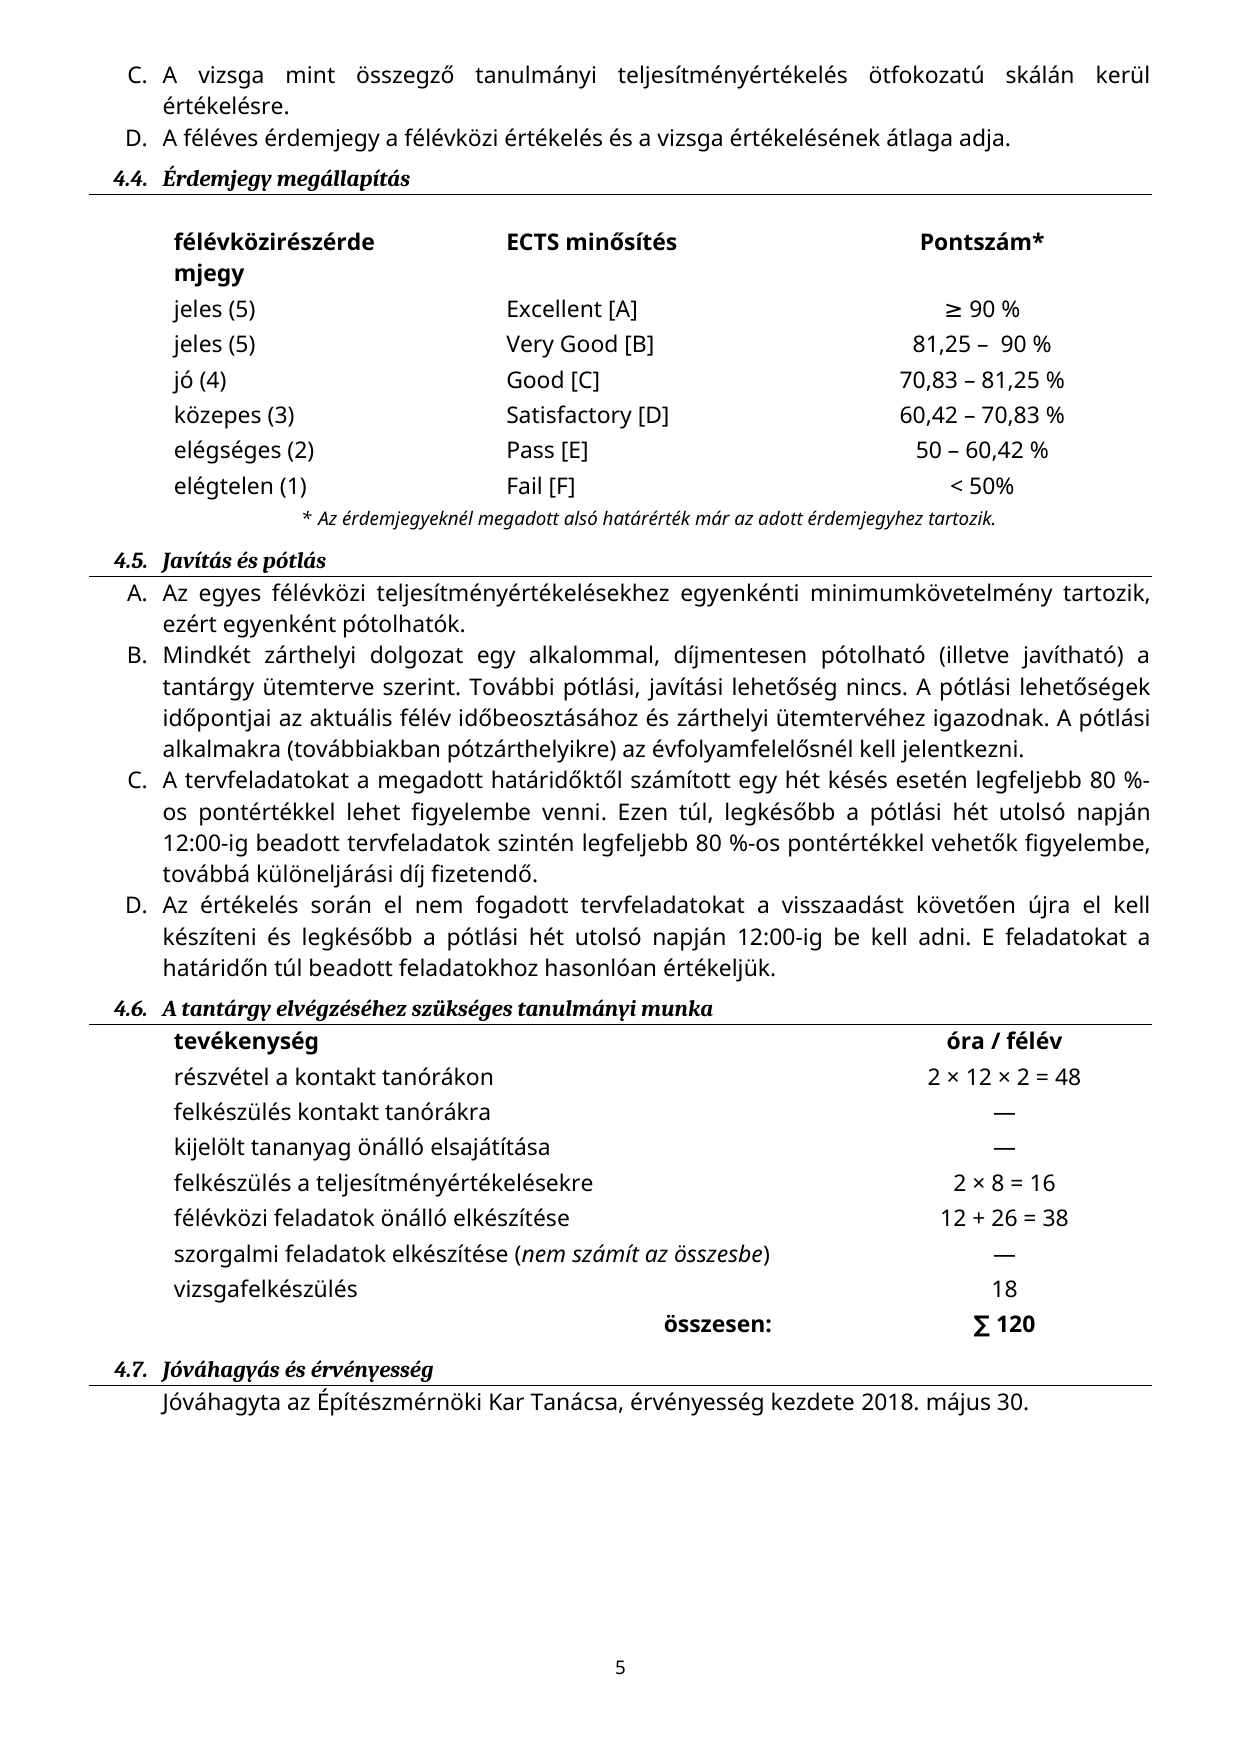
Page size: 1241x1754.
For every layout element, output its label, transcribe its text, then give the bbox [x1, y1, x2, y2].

table_header tevékenység [89, 1025, 797, 1061]
table_cell [798, 1238, 1152, 1273]
table_cell [798, 1167, 1152, 1202]
table_cell felkészülés a teljesítményértékelésekre [89, 1167, 797, 1202]
table_cell [798, 1202, 1152, 1238]
table_cell részvétel a kontakt tanórákon [89, 1061, 797, 1096]
table_cell szorgalmi feladatok elkészítése (nem számít az összesbe) [89, 1238, 797, 1273]
table_cell [798, 1273, 1152, 1308]
table_cell [798, 1131, 1152, 1167]
subtitle A tantárgy elvégzéséhez szükséges tanulmányi munka [89, 996, 1152, 1024]
table_cell [798, 1096, 1152, 1131]
table_cell összesen: [89, 1309, 797, 1344]
text Jóváhagyta az Építészmérnöki Kar Tanácsa, érvényesség kezdete [162, 1386, 1137, 1417]
subtitle Érdemjegy megállapítás [89, 165, 1152, 194]
subtitle Jóváhagyás és érvényesség [89, 1356, 1152, 1385]
table_cell felkészülés kontakt tanórákra [89, 1096, 797, 1131]
table_cell ∑ [798, 1309, 1152, 1344]
subtitle Javítás és pótlás [89, 547, 1152, 576]
table_cell [798, 1061, 1152, 1096]
table_cell vizsgafelkészülés [89, 1273, 797, 1308]
table_cell félévközi feladatok önálló elkészítése [89, 1202, 797, 1238]
table_header óra / félév [798, 1025, 1152, 1061]
table_cell kijelölt tananyag önálló elsajátítása [89, 1131, 797, 1167]
